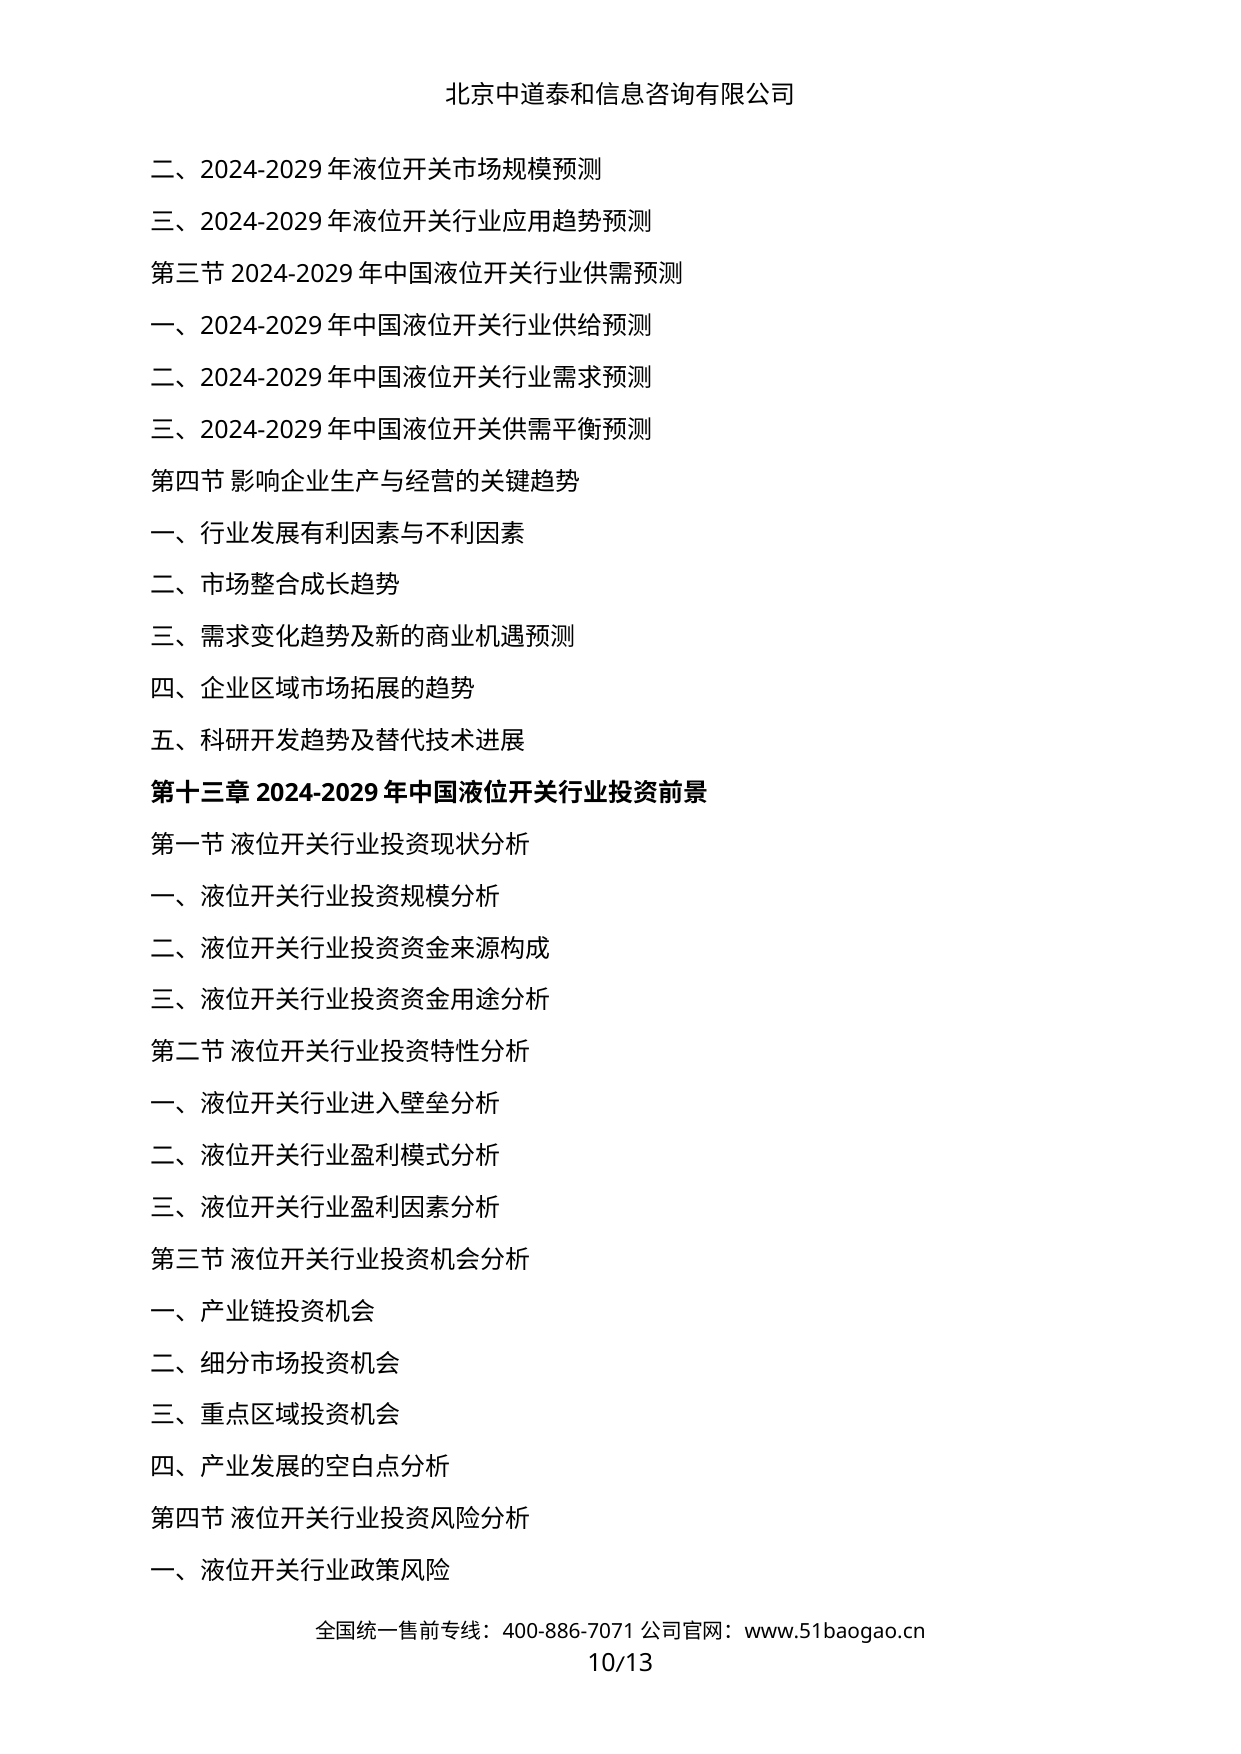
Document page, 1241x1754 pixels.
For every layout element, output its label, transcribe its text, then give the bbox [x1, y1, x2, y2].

text 一、液位开关行业进入壁垒分析 [150, 1084, 1090, 1120]
text 三、液位开关行业盈利因素分析 [150, 1187, 1090, 1224]
text 三、重点区域投资机会 [150, 1395, 1090, 1431]
text 一、液位开关行业投资规模分析 [150, 876, 1090, 912]
text 二、2024-2029年液位开关市场规模预测 [150, 150, 1090, 186]
text 四、企业区域市场拓展的趋势 [150, 669, 1090, 705]
text 第三节 液位开关行业投资机会分析 [150, 1239, 1090, 1276]
text 第一节 液位开关行业投资现状分析 [150, 824, 1090, 861]
text 二、细分市场投资机会 [150, 1343, 1090, 1379]
text 五、科研开发趋势及替代技术进展 [150, 721, 1090, 757]
text 一、2024-2029年中国液位开关行业供给预测 [150, 306, 1090, 342]
text 一、产业链投资机会 [150, 1291, 1090, 1327]
text 三、需求变化趋势及新的商业机遇预测 [150, 617, 1090, 653]
text 三、2024-2029年液位开关行业应用趋势预测 [150, 202, 1090, 238]
text 四、产业发展的空白点分析 [150, 1447, 1090, 1483]
text 一、行业发展有利因素与不利因素 [150, 513, 1090, 549]
text 二、2024-2029年中国液位开关行业需求预测 [150, 357, 1090, 394]
text 三、2024-2029年中国液位开关供需平衡预测 [150, 409, 1090, 446]
text 第二节 液位开关行业投资特性分析 [150, 1032, 1090, 1068]
text 第四节 影响企业生产与经营的关键趋势 [150, 461, 1090, 497]
text 二、市场整合成长趋势 [150, 565, 1090, 601]
text 三、液位开关行业投资资金用途分析 [150, 980, 1090, 1016]
text 第十三章 2024-2029年中国液位开关行业投资前景 [150, 772, 1090, 809]
text 二、液位开关行业投资资金来源构成 [150, 928, 1090, 964]
text 第四节 液位开关行业投资风险分析 [150, 1499, 1090, 1535]
text 一、液位开关行业政策风险 [150, 1551, 1090, 1587]
text 第三节 2024-2029年中国液位开关行业供需预测 [150, 254, 1090, 290]
text 二、液位开关行业盈利模式分析 [150, 1136, 1090, 1172]
